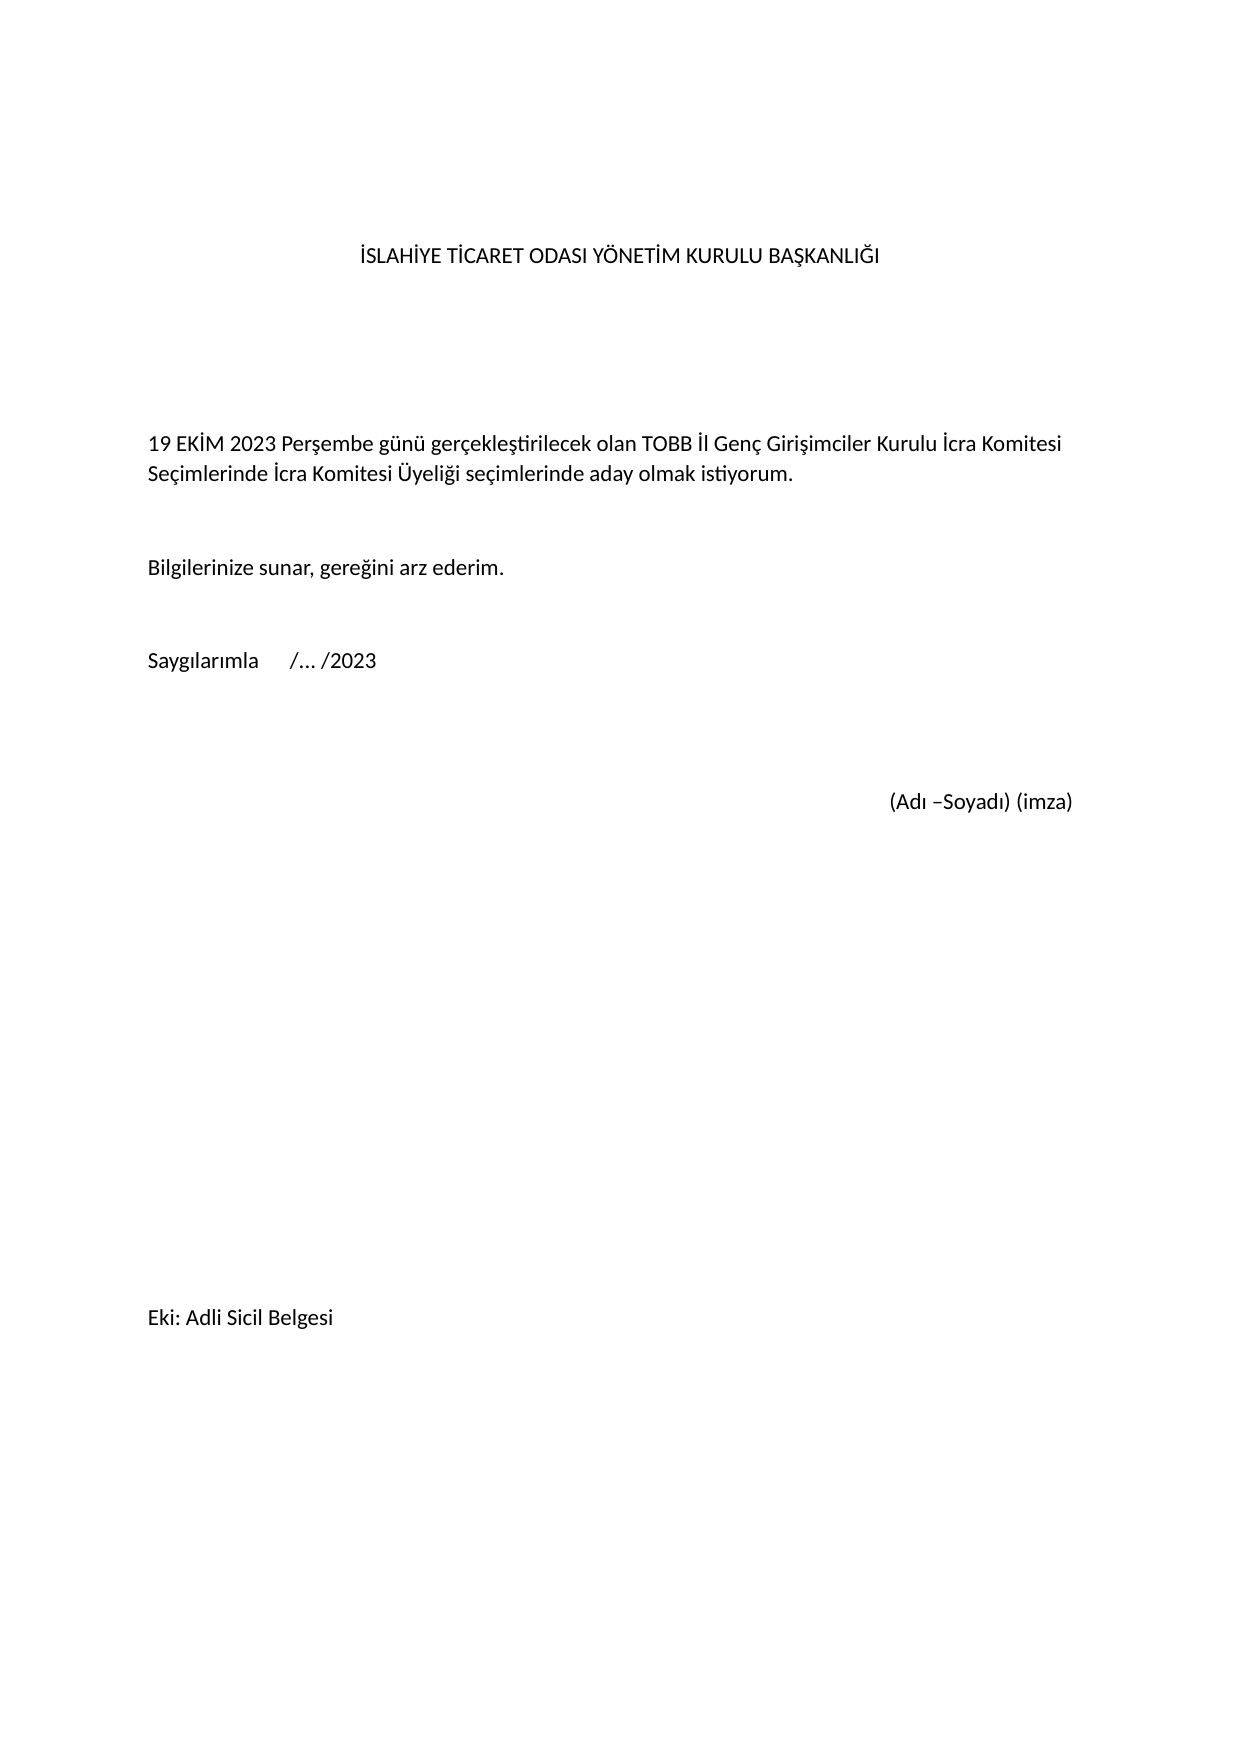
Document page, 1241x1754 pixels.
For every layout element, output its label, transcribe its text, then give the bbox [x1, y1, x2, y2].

text İSLAHİYE TİCARET ODASI YÖNETİM KURULU BAŞKANLIĞI [148, 241, 1093, 269]
text Eki: Adli Sicil Belgesi [148, 1303, 1093, 1331]
text Saygılarımla /... /2023 [148, 647, 1093, 674]
text (Adı –Soyadı) (imza) [148, 787, 1093, 815]
text 19 EKİM 2023 Perşembe günü gerçekleştirilecek olan TOBB İl Genç Girişimciler Kurulu İcra Komitesi Seçimlerinde İcra Komitesi Üyeliği seçimlerinde aday olmak istiyorum. [148, 429, 1093, 487]
text Bilgilerinize sunar, gereğini arz ederim. [148, 553, 1093, 581]
